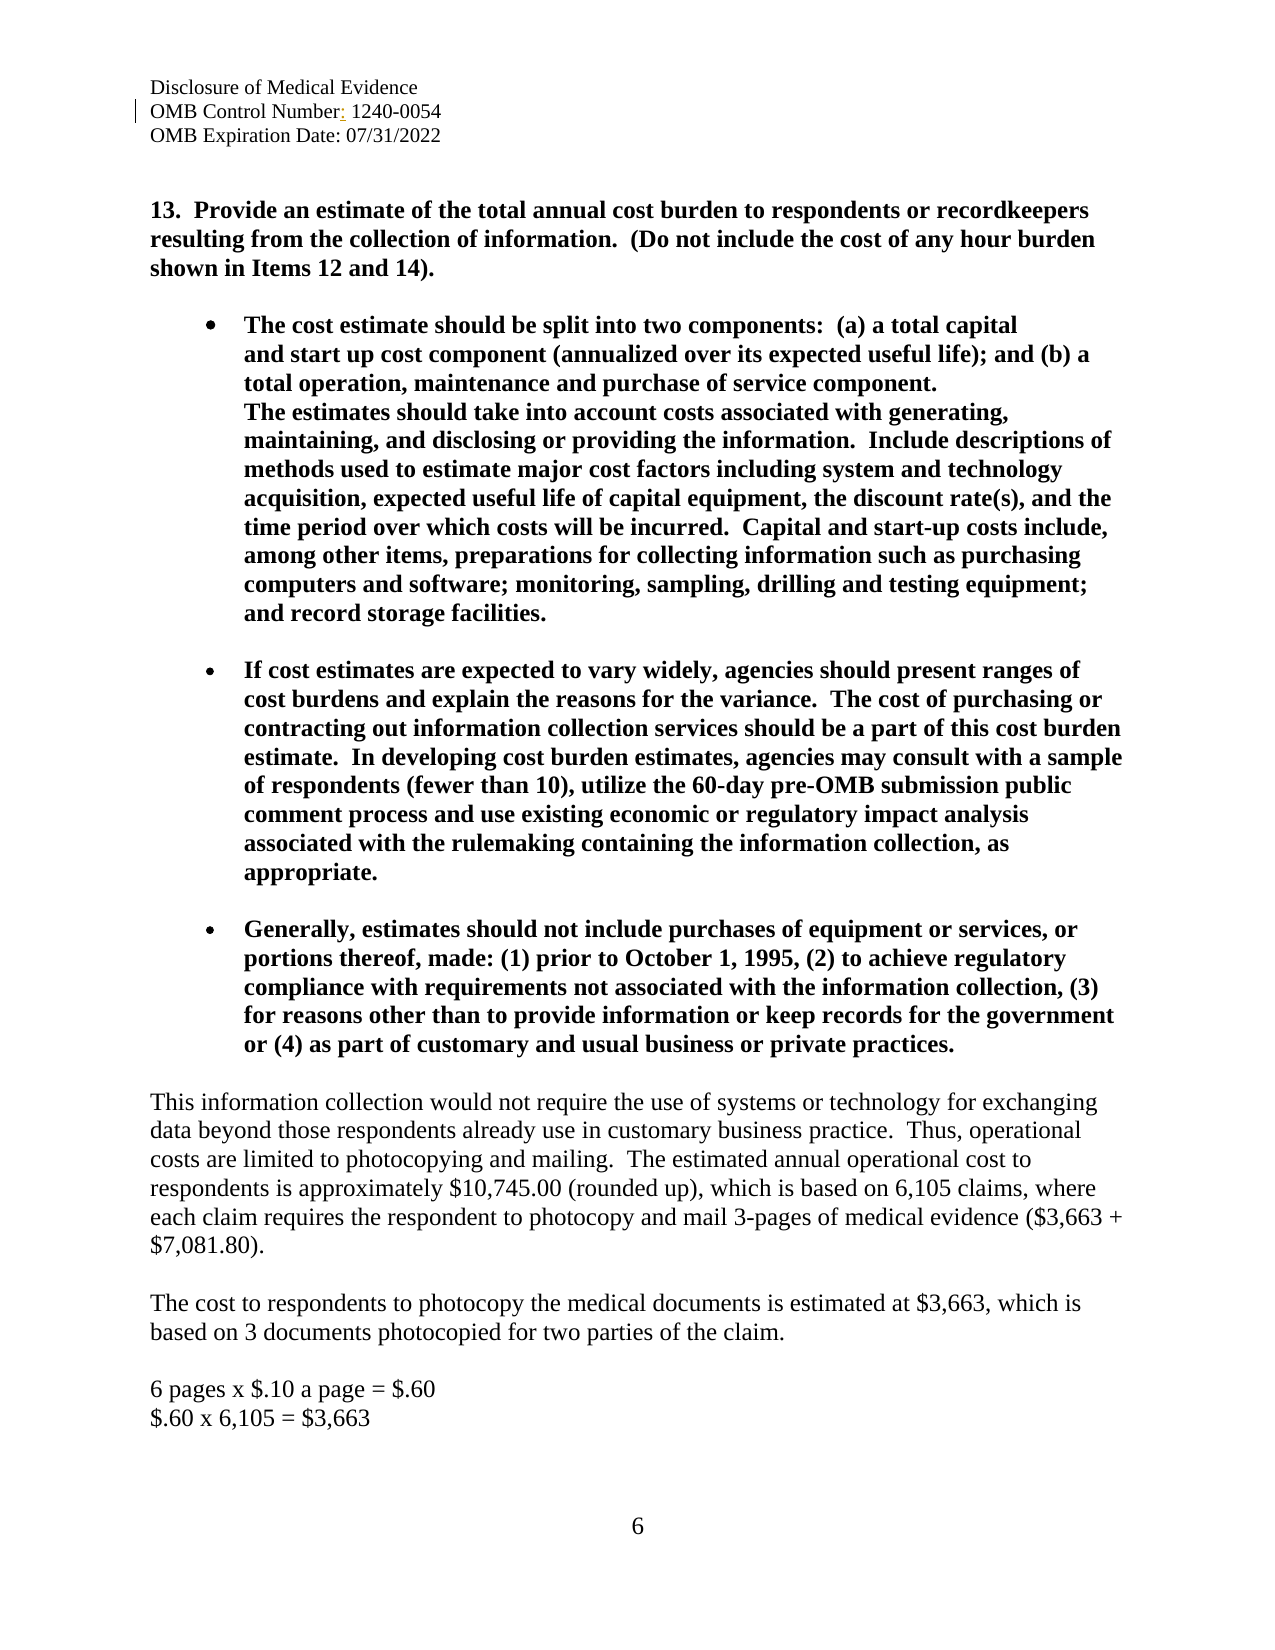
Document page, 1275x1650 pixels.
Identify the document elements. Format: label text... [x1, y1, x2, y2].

list The cost estimate should be split into two components: (a) a total capital [206, 310, 1125, 339]
text The cost to respondents to photocopy the medical documents is estimated at $3,663, which is based on 3 documents photocopied for two parties of the claim. [150, 1288, 1125, 1345]
list Generally, estimates should not include purchases of equipment or services, or portions thereof, made: (1) prior to October 1, 1995, (2) to achieve regulatory compliance with requirements not associated with the information collection, (3) for reasons other than to provide information or keep records for the government or (4) as part of customary and usual business or private practices. [206, 914, 1125, 1058]
text maintaining, and disclosing or providing the information. Include descriptions of [150, 425, 1125, 454]
text This information collection would not require the use of systems or technology for exchanging data beyond those respondents already use in customary business practice. Thus, operational costs are limited to photocopying and mailing. The estimated annual operational cost to respondents is approximately $10,745.00 (rounded up), which is based on 6,105 claims, where each claim requires the respondent to photocopy and mail 3-pages of medical evidence ($3,663 + $7,081.80). [150, 1087, 1125, 1259]
text methods used to estimate major cost factors including system and technology acquisition, expected useful life of capital equipment, the discount rate(s), and the time period over which costs will be incurred. Capital and start-up costs include, among other items, preparations for collecting information such as purchasing computers and software; monitoring, sampling, drilling and testing equipment; and record storage facilities. [244, 454, 1125, 627]
text The estimates should take into account costs associated with generating, [150, 397, 1125, 425]
list If cost estimates are expected to vary widely, agencies should present ranges of cost burdens and explain the reasons for the variance. The cost of purchasing or contracting out information collection services should be a part of this cost burden estimate. In developing cost burden estimates, agencies may consult with a sample of respondents (fewer than 10), utilize the 60-day pre-OMB submission public comment process and use existing economic or regulatory impact analysis associated with the rulemaking containing the information collection, as appropriate. [206, 655, 1125, 885]
text 6 pages x $.10 a page = $.60 [150, 1374, 1125, 1403]
text total operation, maintenance and purchase of service component. [244, 368, 1125, 397]
text $.60 x 6,105 = $3,663 [150, 1403, 1125, 1432]
text 13. Provide an estimate of the total annual cost burden to respondents or recordkeepers resulting from the collection of information. (Do not include the cost of any hour burden shown in Items 12 and 14). [150, 195, 1125, 282]
text and start up cost component (annualized over its expected useful life); and (b) a [244, 339, 1125, 368]
